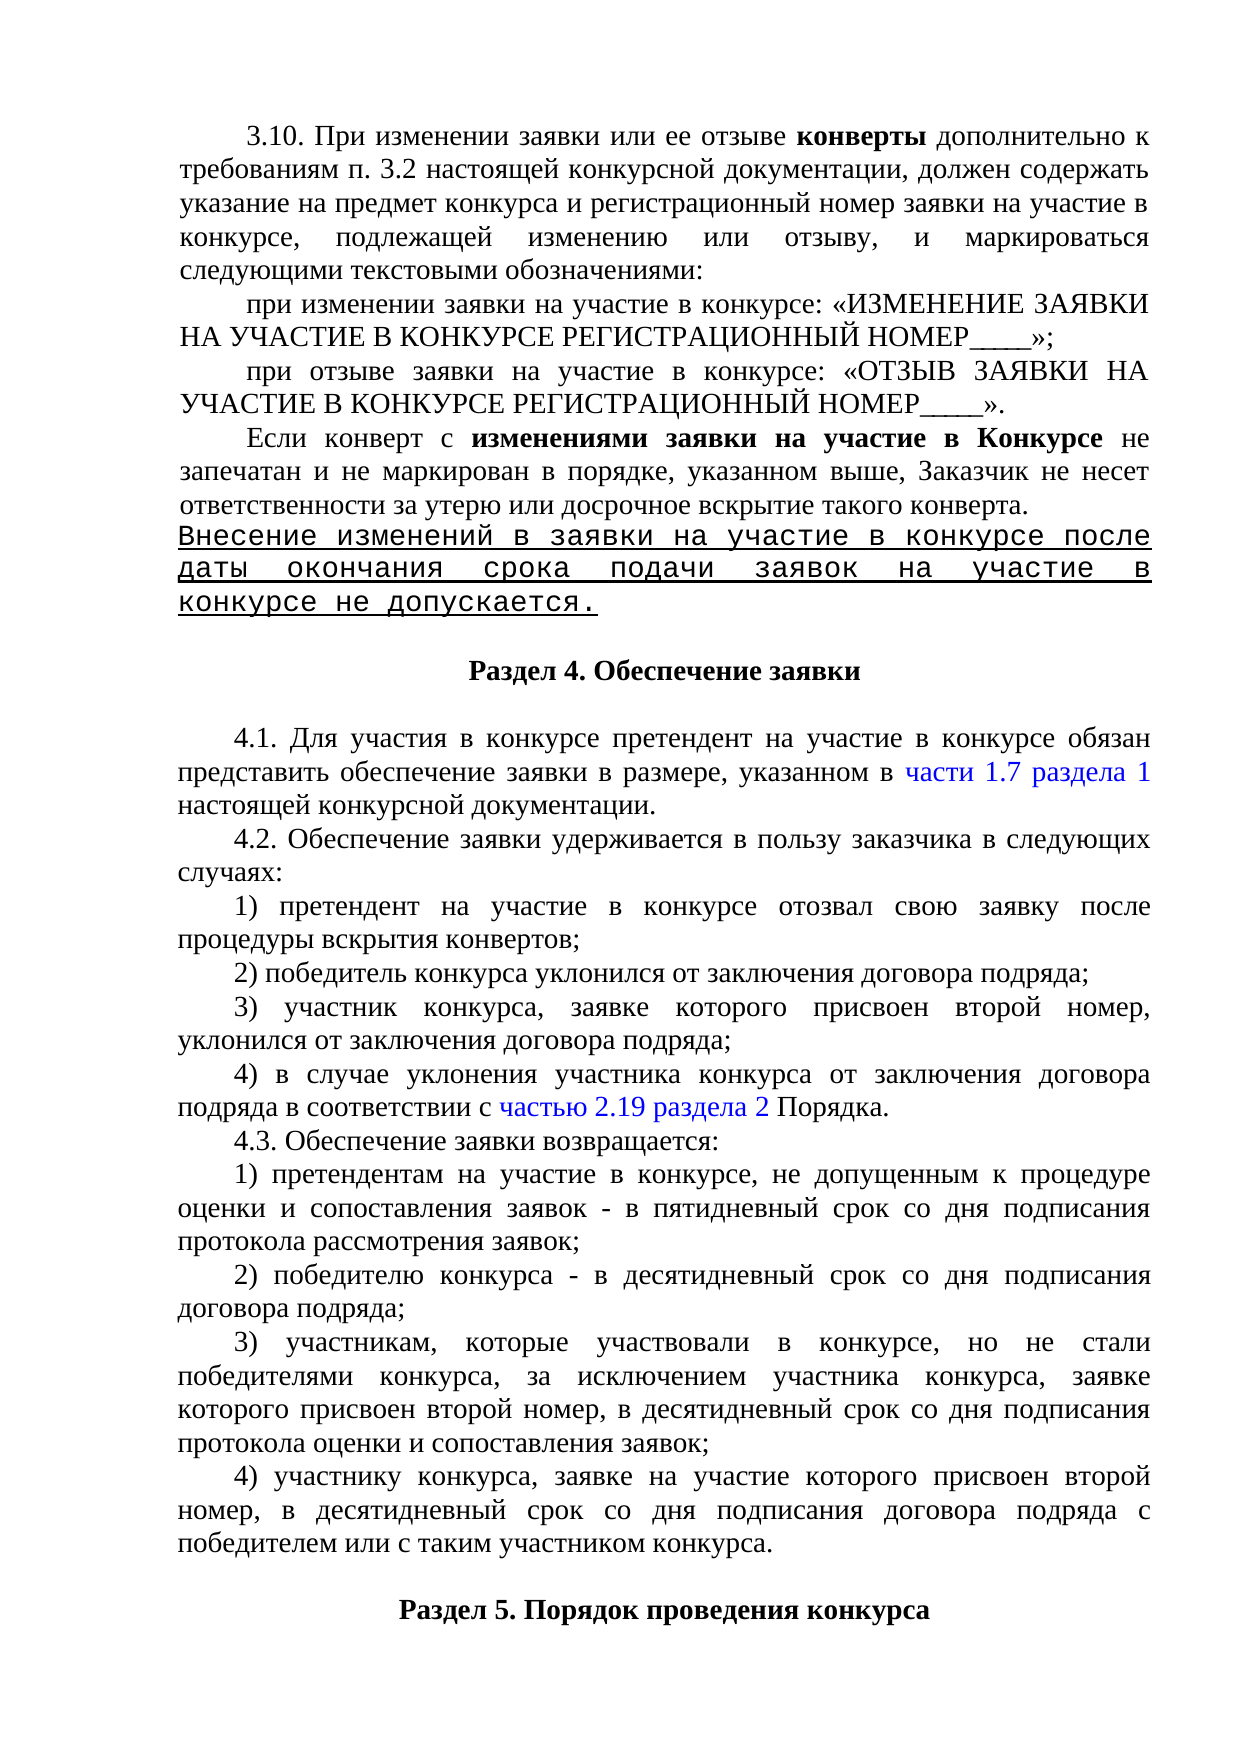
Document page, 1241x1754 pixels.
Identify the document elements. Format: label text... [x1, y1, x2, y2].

text 4.2. Обеспечение заявки удерживается в пользу заказчика в следующих случаях: [177, 821, 1152, 888]
text 2) победителю конкурса - в десятидневный срок со дня подписания договора подряда; [177, 1257, 1152, 1324]
text при отзыве заявки на участие в конкурсе: «ОТЗЫВ ЗАЯВКИ НА УЧАСТИЕ В КОНКУРСЕ РЕГИСТРАЦИОННЫЙ НОМЕР ». [179, 353, 1149, 420]
text Внесение изменений в заявки на участие в конкурсе после даты окончания срока подачи заявок на участие в конкурсе не допускается. [177, 549, 1152, 580]
text при изменении заявки на участие в конкурсе: «ИЗМЕНЕНИЕ ЗАЯВКИ НА УЧАСТИЕ В КОНКУРСЕ РЕГИСТРАЦИОННЫЙ НОМЕР »; [179, 286, 1149, 353]
text 1) претендент на участие в конкурсе отозвал свою заявку после процедуры вскрытия конвертов; [177, 888, 1152, 955]
text 4.3. Обеспечение заявки возвращается: [177, 1123, 1152, 1156]
text Раздел 4. Обеспечение заявки [177, 653, 1152, 687]
text Внесение изменений в заявки на участие в конкурсе после даты окончания срока подачи заявок на участие в конкурсе не допускается. [177, 583, 1152, 620]
text 3.10. При изменении заявки или ее отзыве конверты дополнительно к требованиям п. 3.2 настоящей конкурсной документации, должен содержать указание на предмет конкурса и регистрационный номер заявки на участие в конкурсе, подлежащей изменению или отзыву, и маркироваться следующими текстовыми обозначениями: [179, 118, 1149, 286]
text Раздел 5. Порядок проведения конкурса [177, 1592, 1152, 1626]
text 2) победитель конкурса уклонился от заключения договора подряда; [177, 955, 1152, 989]
text 3) участникам, которые участвовали в конкурсе, но не стали победителями конкурса, за исключением участника конкурса, заявке которого присвоен второй номер, в десятидневный срок со дня подписания протокола оценки и сопоставления заявок; [177, 1324, 1152, 1458]
text 4) в случае уклонения участника конкурса от заключения договора подряда в соответствии с частью 2.19 раздела 2 Порядка. [177, 1056, 1152, 1123]
text Внесение изменений в заявки на участие в конкурсе после даты окончания срока подачи заявок на участие в конкурсе не допускается. [177, 521, 1152, 548]
text 3) участник конкурса, заявке которого присвоен второй номер, уклонился от заключения договора подряда; [177, 989, 1152, 1056]
text 1) претендентам на участие в конкурсе, не допущенным к процедуре оценки и сопоставления заявок - в пятидневный срок со дня подписания протокола рассмотрения заявок; [177, 1156, 1152, 1257]
text 4.1. Для участия в конкурсе претендент на участие в конкурсе обязан представить обеспечение заявки в размере, указанном в части 1.7 раздела 1 настоящей конкурсной документации. [177, 720, 1152, 821]
text Если конверт с изменениями заявки на участие в Конкурсе не запечатан и не маркирован в порядке, указанном выше, Заказчик не несет ответственности за утерю или досрочное вскрытие такого конверта. [179, 420, 1149, 521]
text 4) участнику конкурса, заявке на участие которого присвоен второй номер, в десятидневный срок со дня подписания договора подряда с победителем или с таким участником конкурса. [177, 1458, 1152, 1559]
